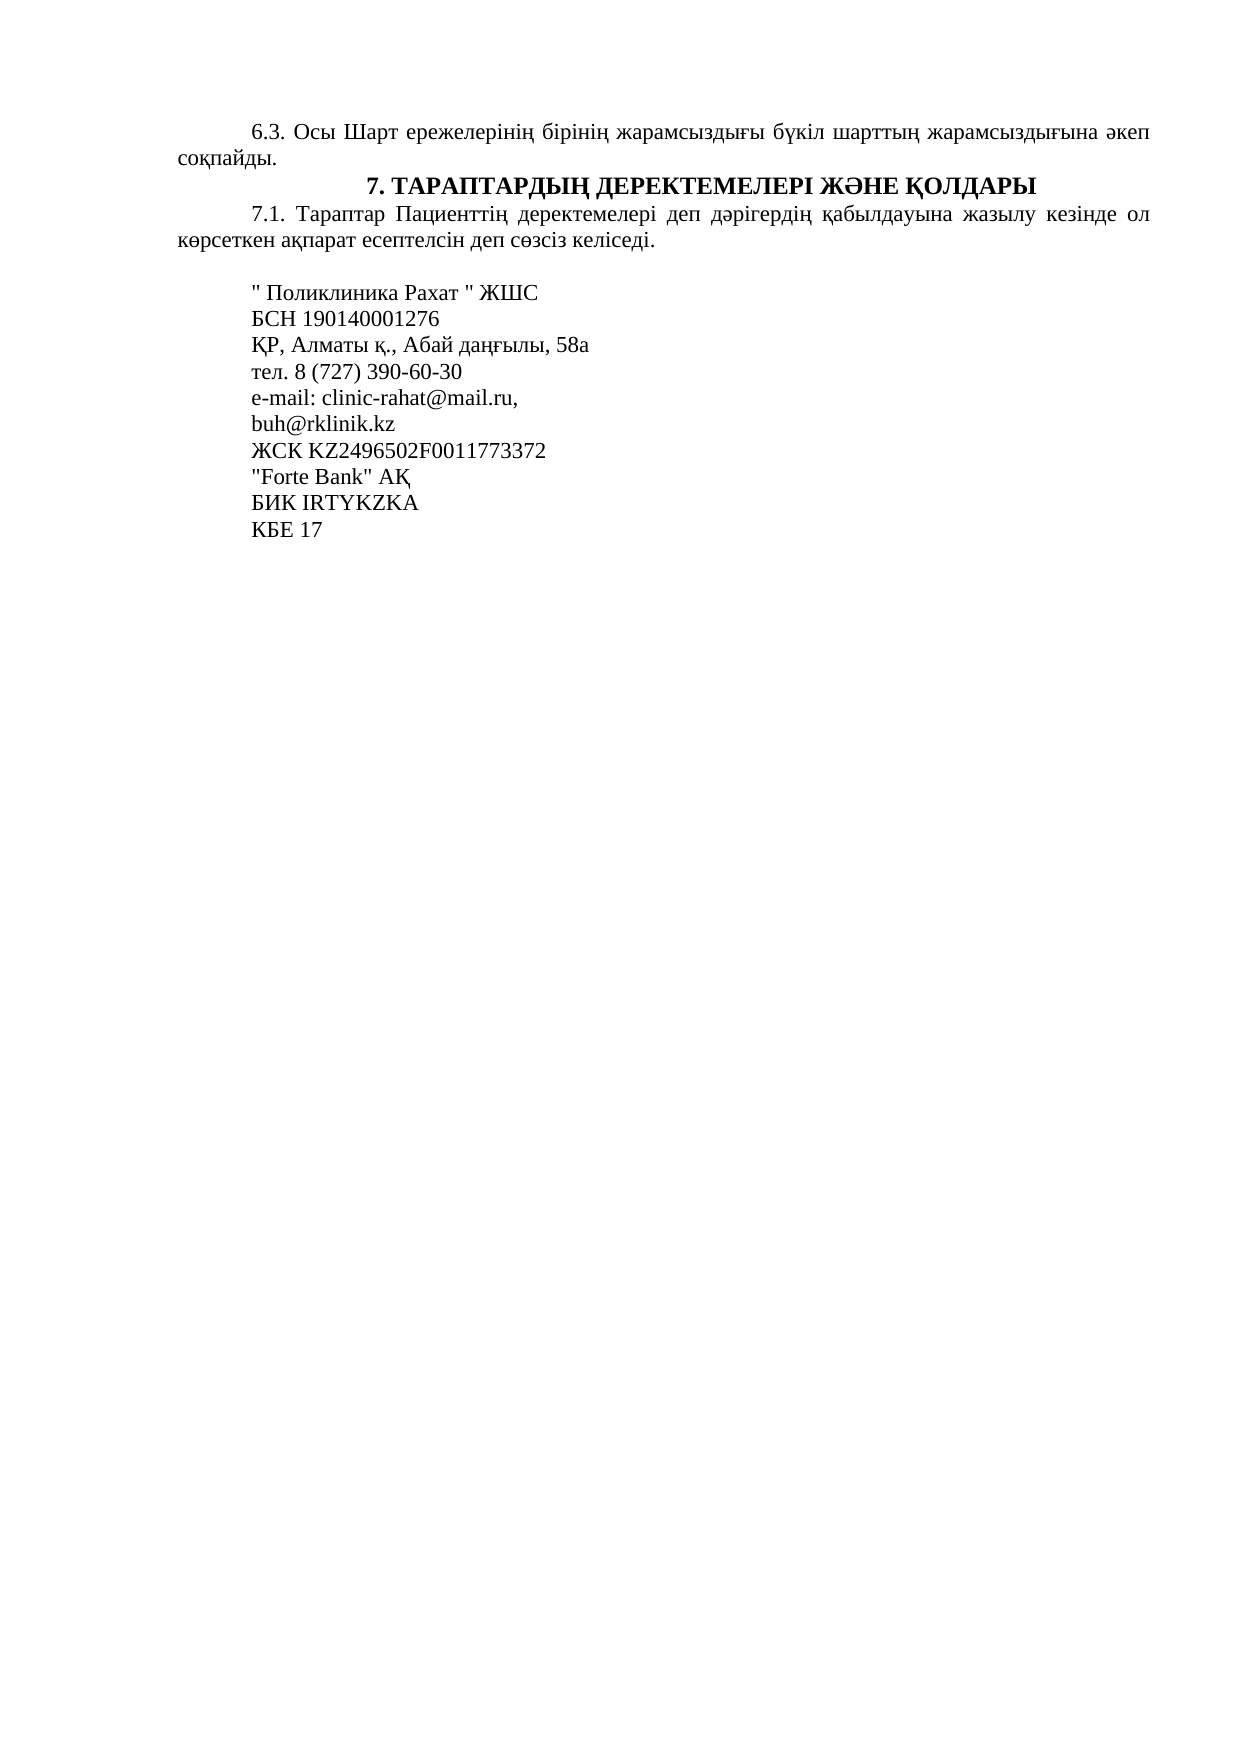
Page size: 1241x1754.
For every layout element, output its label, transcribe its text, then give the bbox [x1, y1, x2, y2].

text e-mail: clinic-rahat@mail.ru, [177, 384, 1152, 410]
text БСН 190140001276 [177, 305, 1152, 331]
text тел. 8 (727) 390-60-30 [177, 358, 1152, 384]
text " Поликлиника Рахат " ЖШС [177, 279, 1152, 305]
text КБЕ 17 [177, 516, 1152, 542]
text 7.1. Тараптар Пациенттің деректемелері деп дәрігердің қабылдауына жазылу кезінде ол көрсеткен ақпарат есептелсін деп сөзсіз келіседі. [177, 199, 1152, 252]
text 6.3. Осы Шарт ережелерінің бірінің жарамсыздығы бүкіл шарттың жарамсыздығына әкеп соқпайды. [177, 118, 1152, 171]
text 7. ТАРАПТАРДЫҢ ДЕРЕКТЕМЕЛЕРІ ЖӘНЕ ҚОЛДАРЫ [177, 171, 1152, 199]
text "Forte Bank" АҚ [177, 463, 1152, 489]
text buh@rklinik.kz [177, 410, 1152, 437]
text ҚР, Алматы қ., Абай даңғылы, 58а [177, 331, 1152, 358]
text ЖСК KZ2496502F0011773372 [177, 437, 1152, 463]
text БИК IRTYKZKA [177, 489, 1152, 516]
